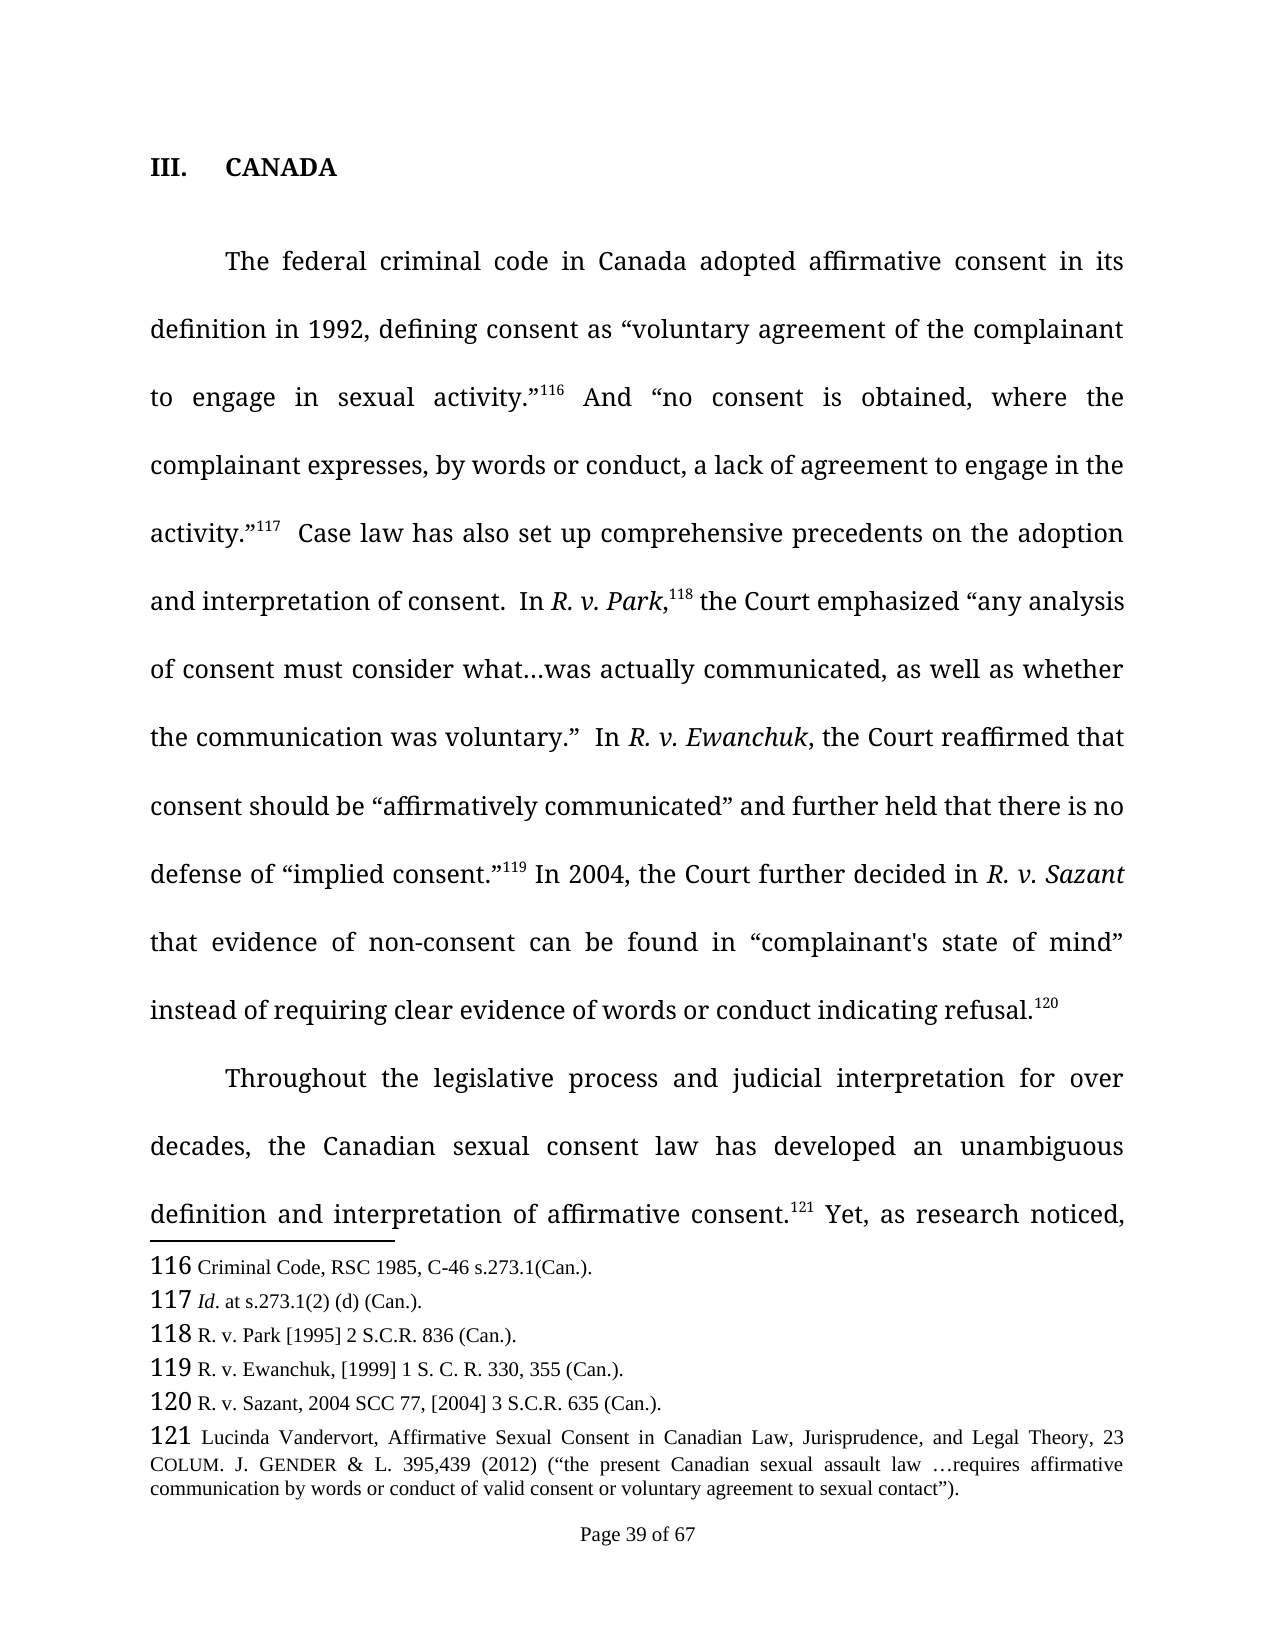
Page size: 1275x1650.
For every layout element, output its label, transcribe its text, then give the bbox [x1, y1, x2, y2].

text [150, 1061, 1125, 1231]
subtitle CANADA [187, 150, 1125, 184]
text The federal criminal code in Canada adopted affirmative consent in its definition in 1992, defining consent as “voluntary agreement of the complainant to engage in sexual activity.” And “no consent is obtained, where the complainant expresses, by words or conduct, a lack of agreement to engage in the activity.” Case law has also set up comprehensive precedents on the adoption and interpretation of consent. In R. v. Park, the Court emphasized “any analysis of consent must consider what…was actually communicated, as well as whether the communication was voluntary.” In R. v. Ewanchuk, the Court reaffirmed that consent should be “affirmatively communicated” and further held that there is no defense of “implied consent.” In 2004, the Court further decided in ​​R. v. Sazant that evidence of non-consent can be found in “complainant's state of mind” instead of requiring clear evidence of words or conduct indicating refusal. [150, 243, 1125, 1027]
